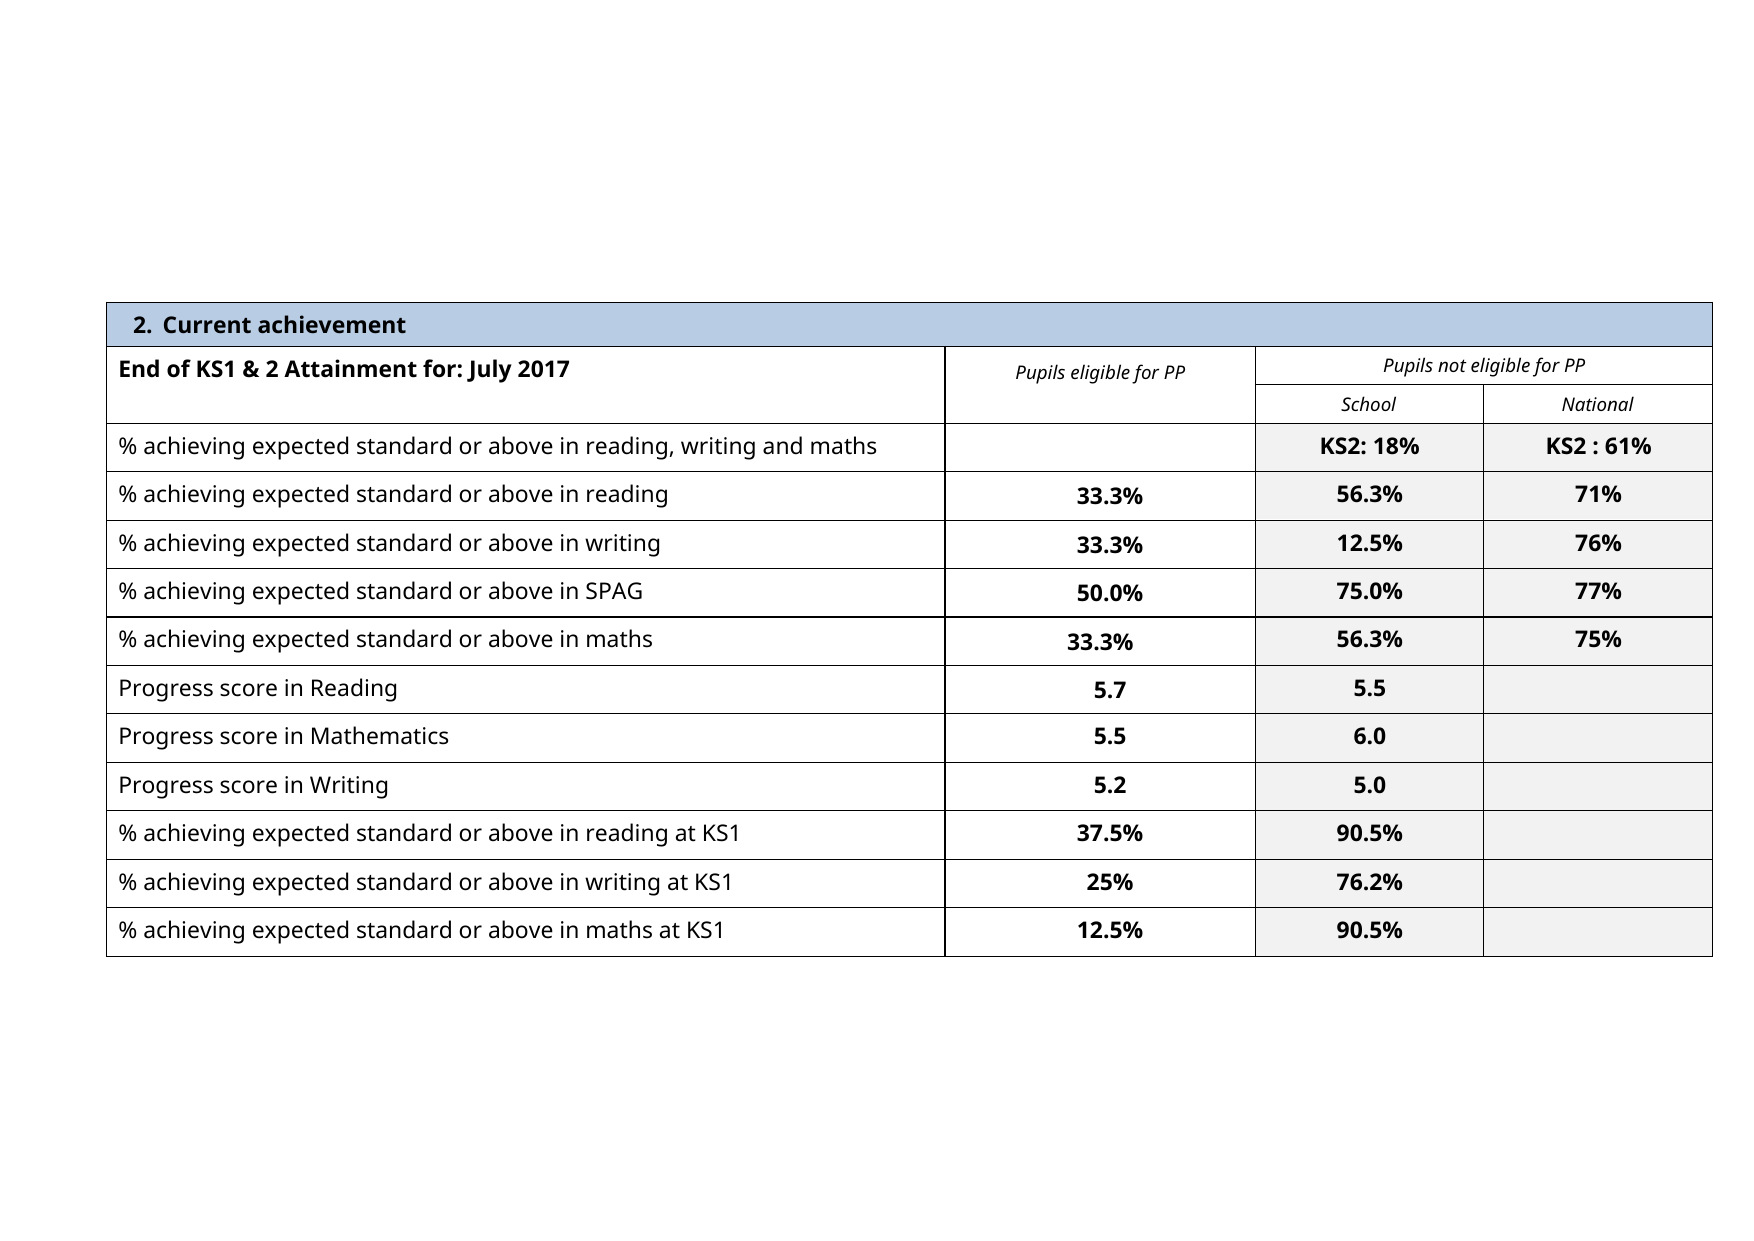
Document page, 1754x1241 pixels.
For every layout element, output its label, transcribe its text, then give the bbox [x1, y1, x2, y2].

table_cell % achieving expected standard or above in reading [107, 472, 944, 519]
table_cell 71% [1484, 472, 1712, 519]
table_cell % achieving expected standard or above in writing at KS1 [107, 860, 944, 907]
table_cell [1484, 908, 1712, 956]
table_cell 50.0% [946, 569, 1255, 616]
table_cell 76% [1484, 521, 1712, 568]
table_cell 33.3% [946, 521, 1255, 568]
table_cell 75% [1484, 618, 1712, 665]
table_cell 56.3% [1256, 618, 1483, 665]
table_cell [1484, 666, 1712, 713]
table_cell 25% [946, 860, 1255, 907]
table_cell 5.7 [946, 666, 1255, 713]
table_cell % achieving expected standard or above in SPAG [107, 569, 944, 616]
table_cell 76.2% [1256, 860, 1483, 907]
table_cell [1484, 860, 1712, 907]
table_cell [1484, 811, 1712, 859]
table_cell 6.0 [1256, 714, 1483, 762]
table_cell 90.5% [1256, 811, 1483, 859]
table_cell 5.5 [946, 714, 1255, 762]
table_cell Pupils not eligible for PP [1256, 347, 1712, 384]
table_cell 5.5 [1256, 666, 1483, 713]
table_cell 12.5% [1256, 521, 1483, 568]
table_cell % achieving expected standard or above in reading, writing and maths [107, 424, 944, 471]
table_header Current achievement [107, 303, 1712, 346]
table_cell End of KS1 & 2 Attainment for: July 2017 [107, 347, 944, 423]
table_cell 33.3% [946, 618, 1255, 665]
table_cell 90.5% [1256, 908, 1483, 956]
table_cell National [1484, 385, 1712, 423]
table_cell % achieving expected standard or above in maths at KS1 [107, 908, 944, 956]
table_cell 5.2 [946, 763, 1255, 810]
table_cell Progress score in Writing [107, 763, 944, 810]
table_cell 77% [1484, 569, 1712, 616]
table_cell [946, 424, 1255, 471]
table_cell Pupils eligible for PP [946, 347, 1255, 423]
table_cell 75.0% [1256, 569, 1483, 616]
table_cell Progress score in Reading [107, 666, 944, 713]
table_cell [1484, 714, 1712, 762]
table_cell 5.0 [1256, 763, 1483, 810]
table_cell % achieving expected standard or above in reading at KS1 [107, 811, 944, 859]
table_cell % achieving expected standard or above in writing [107, 521, 944, 568]
table_cell 12.5% [946, 908, 1255, 956]
table_cell KS2: 18% [1256, 424, 1483, 471]
table_cell School [1256, 385, 1483, 423]
table_cell KS2 : 61% [1484, 424, 1712, 471]
table_cell [1484, 763, 1712, 810]
table_cell Progress score in Mathematics [107, 714, 944, 762]
table_cell 37.5% [946, 811, 1255, 859]
table_cell 33.3% [946, 472, 1255, 519]
table_cell 56.3% [1256, 472, 1483, 519]
table_cell % achieving expected standard or above in maths [107, 618, 944, 665]
